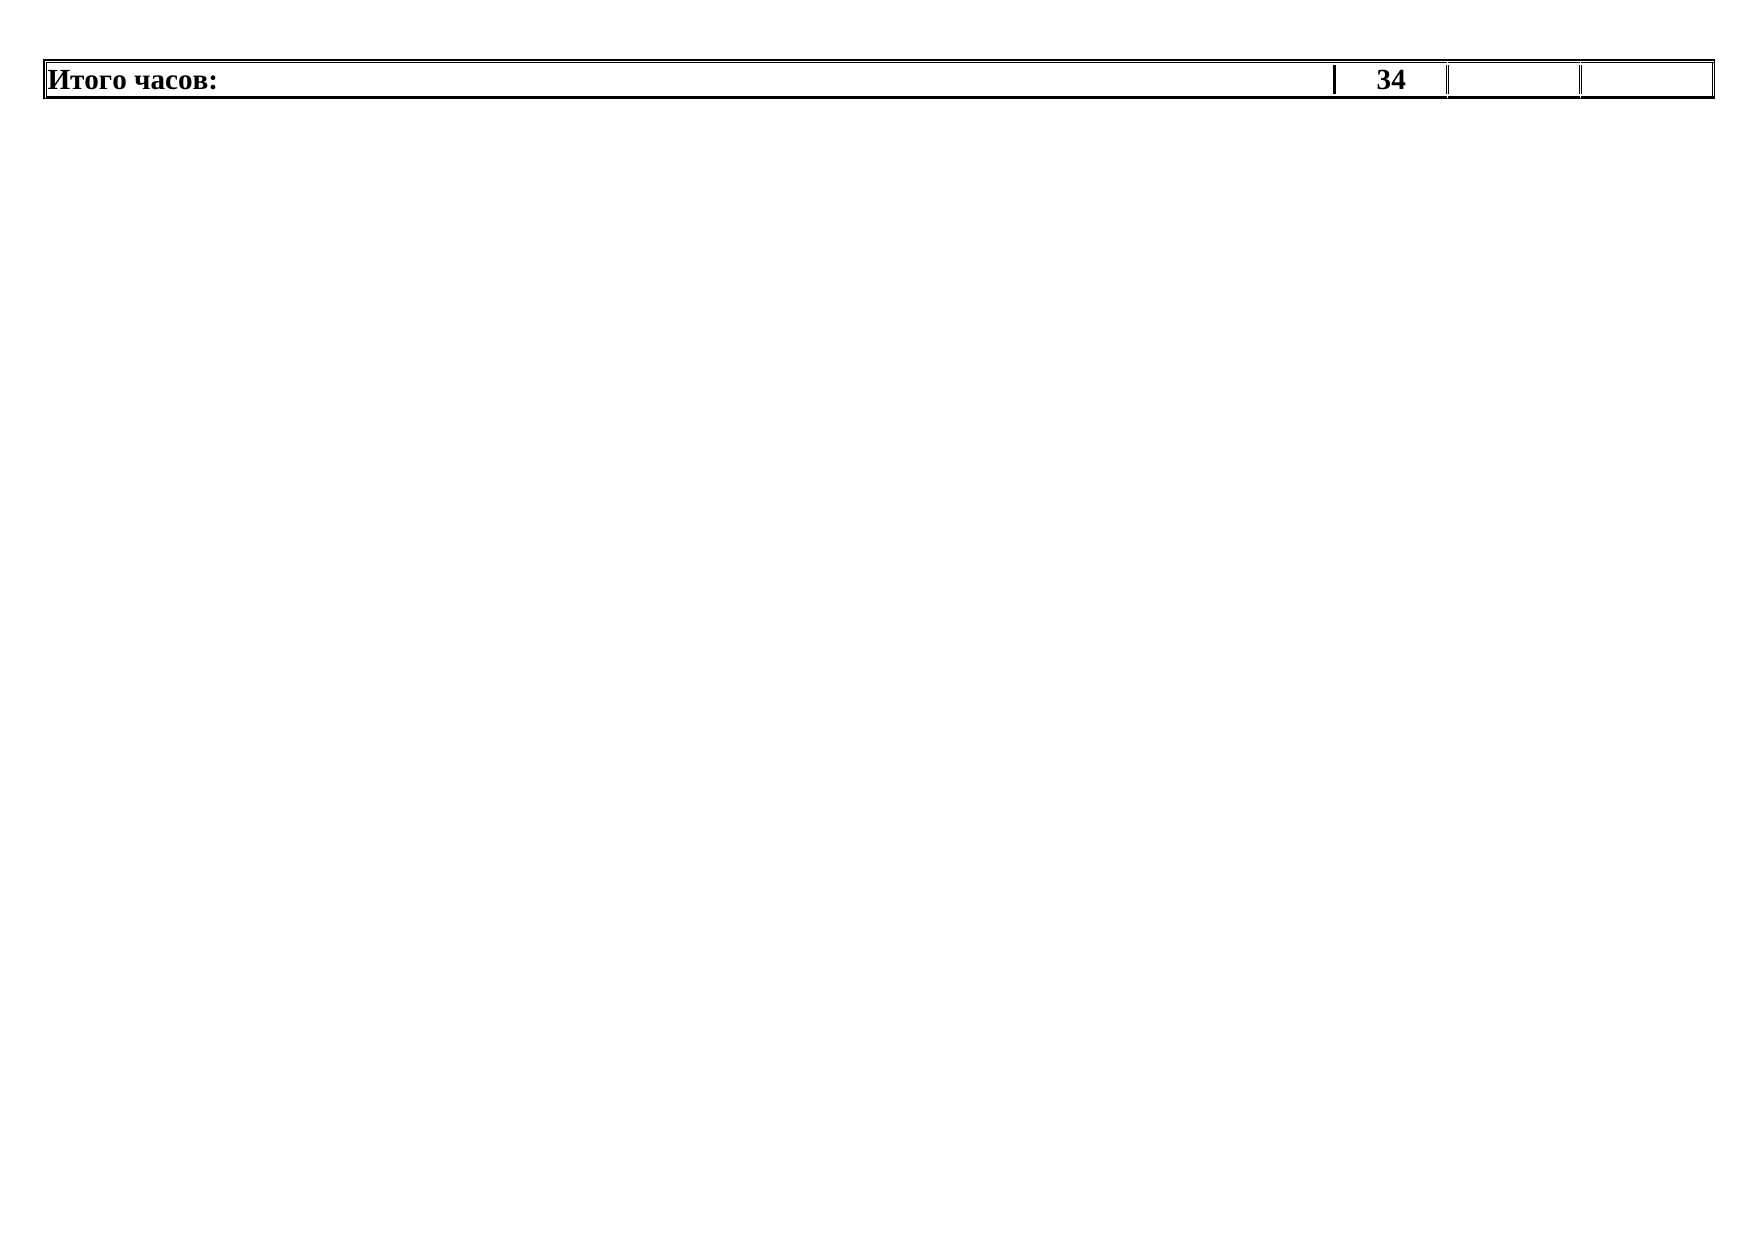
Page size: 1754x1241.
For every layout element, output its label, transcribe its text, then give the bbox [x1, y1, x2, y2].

table_cell [1581, 63, 1712, 96]
table_cell [1448, 63, 1581, 96]
table_cell 34 [1334, 63, 1448, 96]
table_cell Итого часов: [47, 63, 1334, 96]
